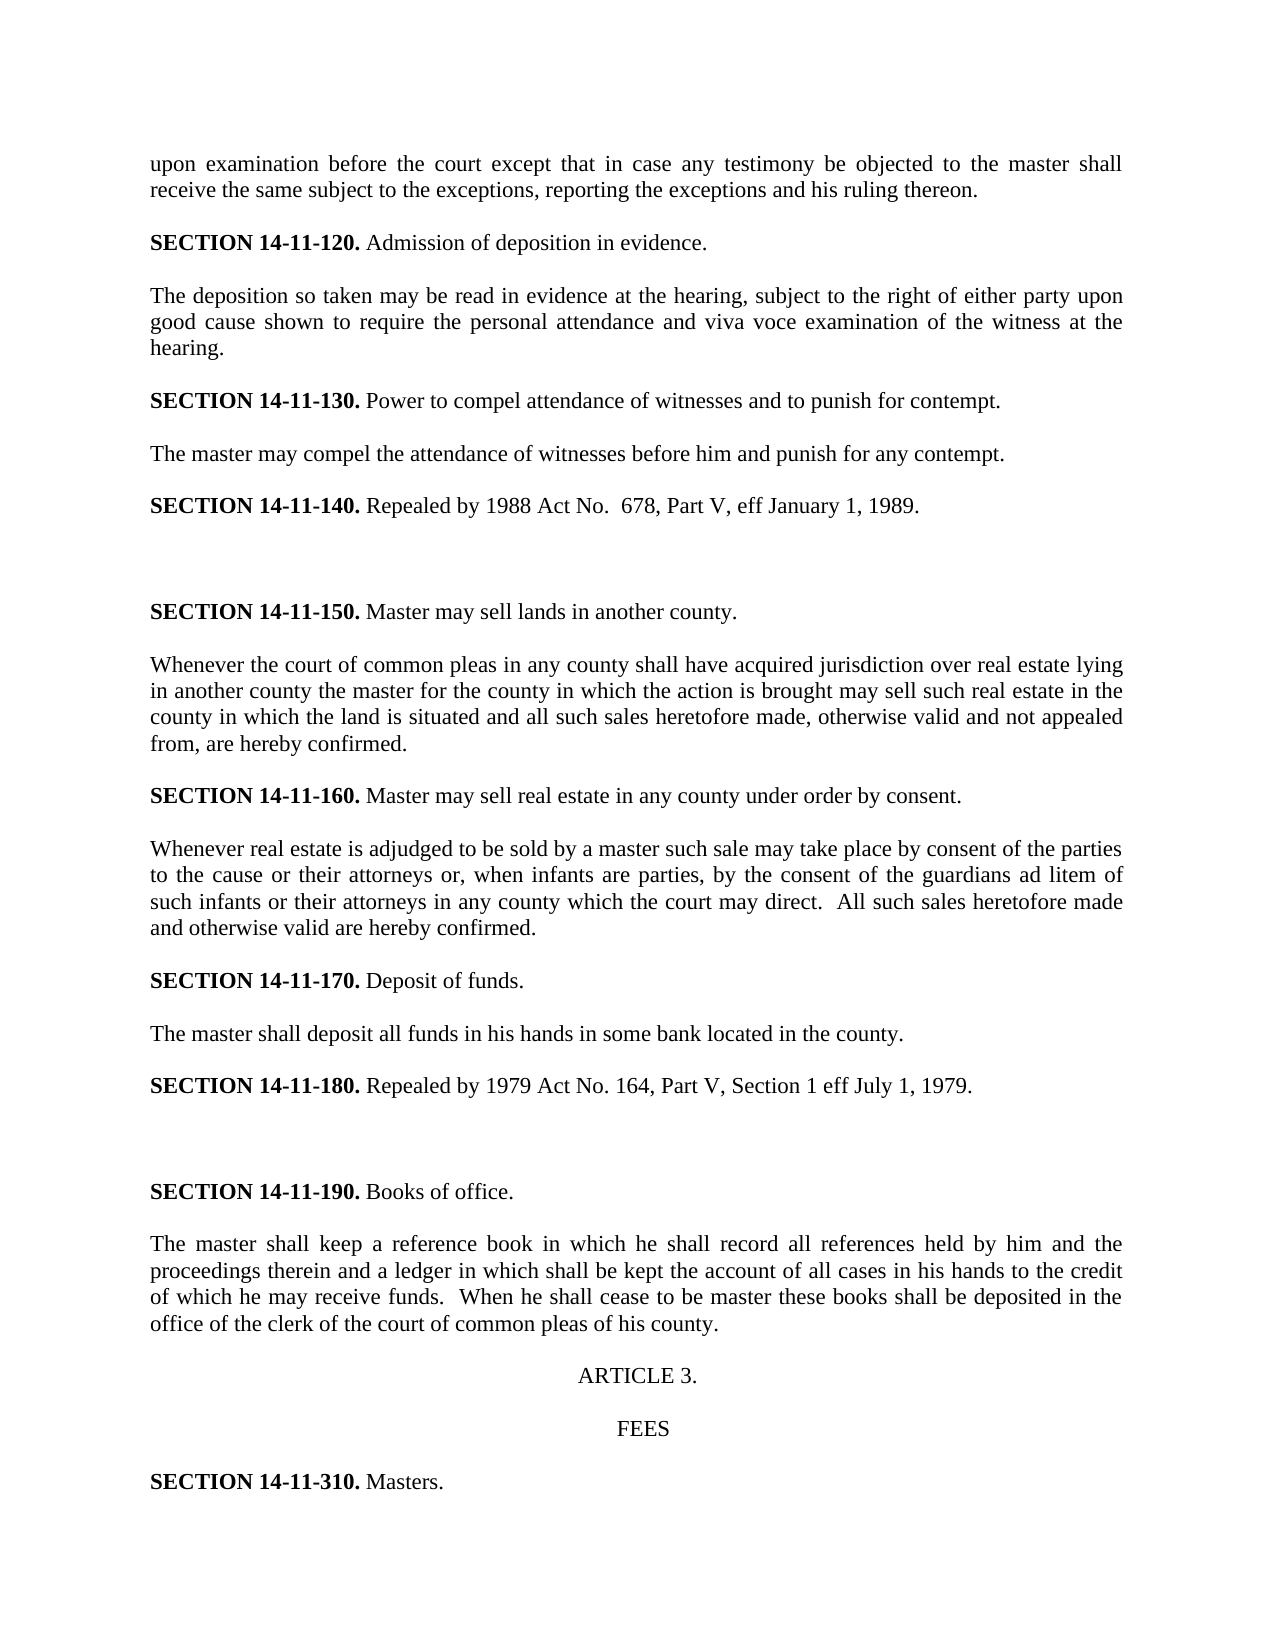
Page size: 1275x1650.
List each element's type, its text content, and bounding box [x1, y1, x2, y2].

text The deposition so taken may be read in evidence at the hearing, subject to the right of either party upon good cause shown to require the personal attendance and viva voce examination of the witness at the hearing. [150, 282, 1125, 361]
text SECTION 14-11-160. Master may sell real estate in any county under order by consent. [150, 782, 1125, 809]
text ARTICLE 3. [150, 1362, 1125, 1389]
text FEES [150, 1415, 1125, 1441]
text Whenever real estate is adjudged to be sold by a master such sale may take place by consent of the parties to the cause or their attorneys or, when infants are parties, by the consent of the guardians ad litem of such infants or their attorneys in any county which the court may direct. All such sales heretofore made and otherwise valid are hereby confirmed. [150, 835, 1125, 941]
text SECTION 14-11-140. Repealed by 1988 Act No. 678, Part V, eff January 1, 1989. [150, 493, 1125, 519]
text The master shall keep a reference book in which he shall record all references held by him and the proceedings therein and a ledger in which shall be kept the account of all cases in his hands to the credit of which he may receive funds. When he shall cease to be master these books shall be deposited in the office of the clerk of the court of common pleas of his county. [150, 1231, 1125, 1336]
text SECTION 14-11-120. Admission of deposition in evidence. [150, 229, 1125, 255]
text SECTION 14-11-150. Master may sell lands in another county. [150, 598, 1125, 624]
text SECTION 14-11-310. Masters. [150, 1468, 1125, 1494]
text SECTION 14-11-170. Deposit of funds. [150, 967, 1125, 993]
text The master may compel the attendance of witnesses before him and punish for any contempt. [150, 440, 1125, 466]
text SECTION 14-11-130. Power to compel attendance of witnesses and to punish for contempt. [150, 387, 1125, 413]
text Whenever the court of common pleas in any county shall have acquired jurisdiction over real estate lying in another county the master for the county in which the action is brought may sell such real estate in the county in which the land is situated and all such sales heretofore made, otherwise valid and not appealed from, are hereby confirmed. [150, 651, 1125, 756]
text The master shall deposit all funds in his hands in some bank located in the county. [150, 1020, 1125, 1046]
text SECTION 14-11-180. Repealed by 1979 Act No. 164, Part V, Section 1 eff July 1, 1979. [150, 1072, 1125, 1099]
text SECTION 14-11-190. Books of office. [150, 1178, 1125, 1204]
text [150, 150, 1125, 203]
